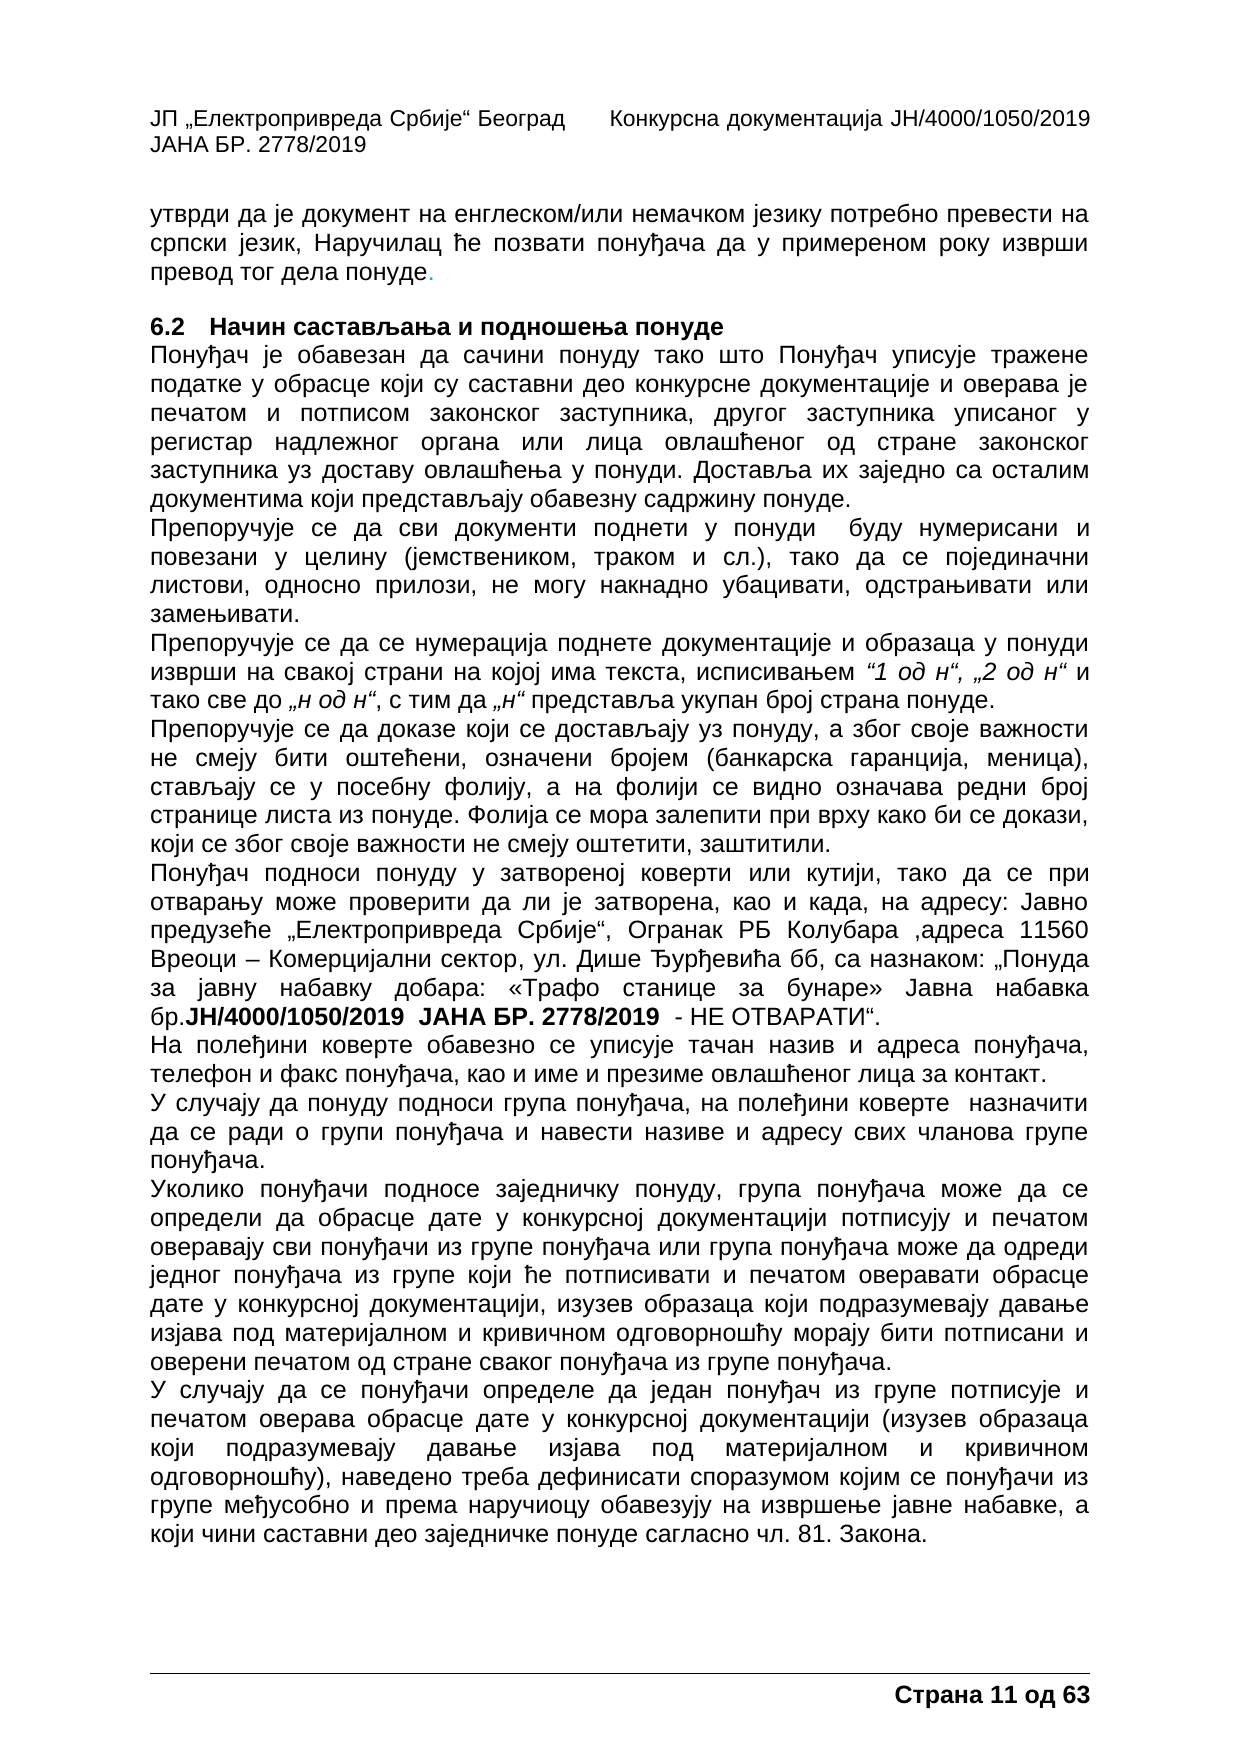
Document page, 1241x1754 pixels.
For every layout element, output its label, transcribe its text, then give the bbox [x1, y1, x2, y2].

text Препоручује се да се нумерација поднете документације и образаца у понуди изврши на свакоj страни на којој има текста, исписивањем “1 од н“, „2 од н“ и тако све до „н од н“, с тим да „н“ представља укупан број страна понуде. [150, 628, 1090, 714]
text Понуђач подноси понуду у затвореној коверти или кутији, тако да се при отварању може проверити да ли је затворена, као и када, на адресу: Јавно предузеће „Електропривреда Србије“, Огранак РБ Колубара ,адреса 11560 Вреоци – Комерцијални сектор, ул. Дише Ђурђевића бб, са назнаком: „Понуда за јавну набавку добара: «Трафо станице за бунаре» Јавна набавка бр.ЈН/4000/1050/2019 ЈАНА БР. 2778/2019 - НЕ ОТВАРАТИ“. [150, 858, 1090, 1030]
text Уколико понуђачи подносе заједничку понуду, група понуђача може да се определи да обрасце дате у конкурсној документацији потписују и печатом оверавају сви понуђачи из групе понуђача или група понуђача може да одреди једног понуђача из групе који ће потписивати и печатом оверавати обрасце дате у конкурсној документацији, изузев образаца који подразумевају давање изјава под материјалном и кривичном одговорношћу морају бити потписани и оверени печатом од стране сваког понуђача из групе понуђача. [150, 1174, 1090, 1375]
text Препоручује се да доказе који се достављају уз понуду, а због своје важности не смеју бити оштећени, означени бројем (банкарска гаранција, меница), стављају се у посебну фолију, а на фолији се видно означава редни број странице листа из понуде. Фолија се мора залепити при врху како би се докази, који се због своје важности не смеју оштетити, заштитили. [150, 714, 1090, 858]
text Понуђач је обавезан да сачини понуду тако што Понуђач уписује тражене податке у обрасце који су саставни део конкурсне документације и оверава је печатом и потписом законског заступника, другог заступника уписаног у регистар надлежног органа или лица овлашћеног од стране законског заступника уз доставу овлашћења у понуди. Доставља их заједно са осталим документима који представљају обавезну садржину понуде. [150, 340, 1090, 513]
text У случају да понуду подноси група понуђача, на полеђини коверте назначити да се ради о групи понуђача и навести називе и адресу свих чланова групе понуђача. [150, 1088, 1090, 1174]
text На полеђини коверте обавезно се уписује тачан назив и адреса понуђача, телефон и факс понуђача, као и име и презиме овлашћеног лица за контакт. [150, 1030, 1090, 1088]
text Препоручује се да сви документи поднети у понуди буду нумерисани и повезани у целину (јемствеником, траком и сл.), тако да се појединачни листови, односно прилози, не могу накнадно убацивати, одстрањивати или замењивати. [150, 513, 1090, 628]
text У случају да се понуђачи определе да један понуђач из групе потписује и печатом оверава обрасце дате у конкурсној документацији (изузев образаца који подразумевају давање изјава под материјалном и кривичном одговорношћу), наведено треба дефинисати споразумом којим се понуђачи из групе међусобно и према наручиоцу обавезују на извршење јавне набавке, а који чини саставни део заједничке понуде сагласно чл. 81. Закона. [150, 1375, 1090, 1548]
list Начин састављања и подношења понуде [150, 312, 1090, 340]
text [150, 199, 1090, 285]
